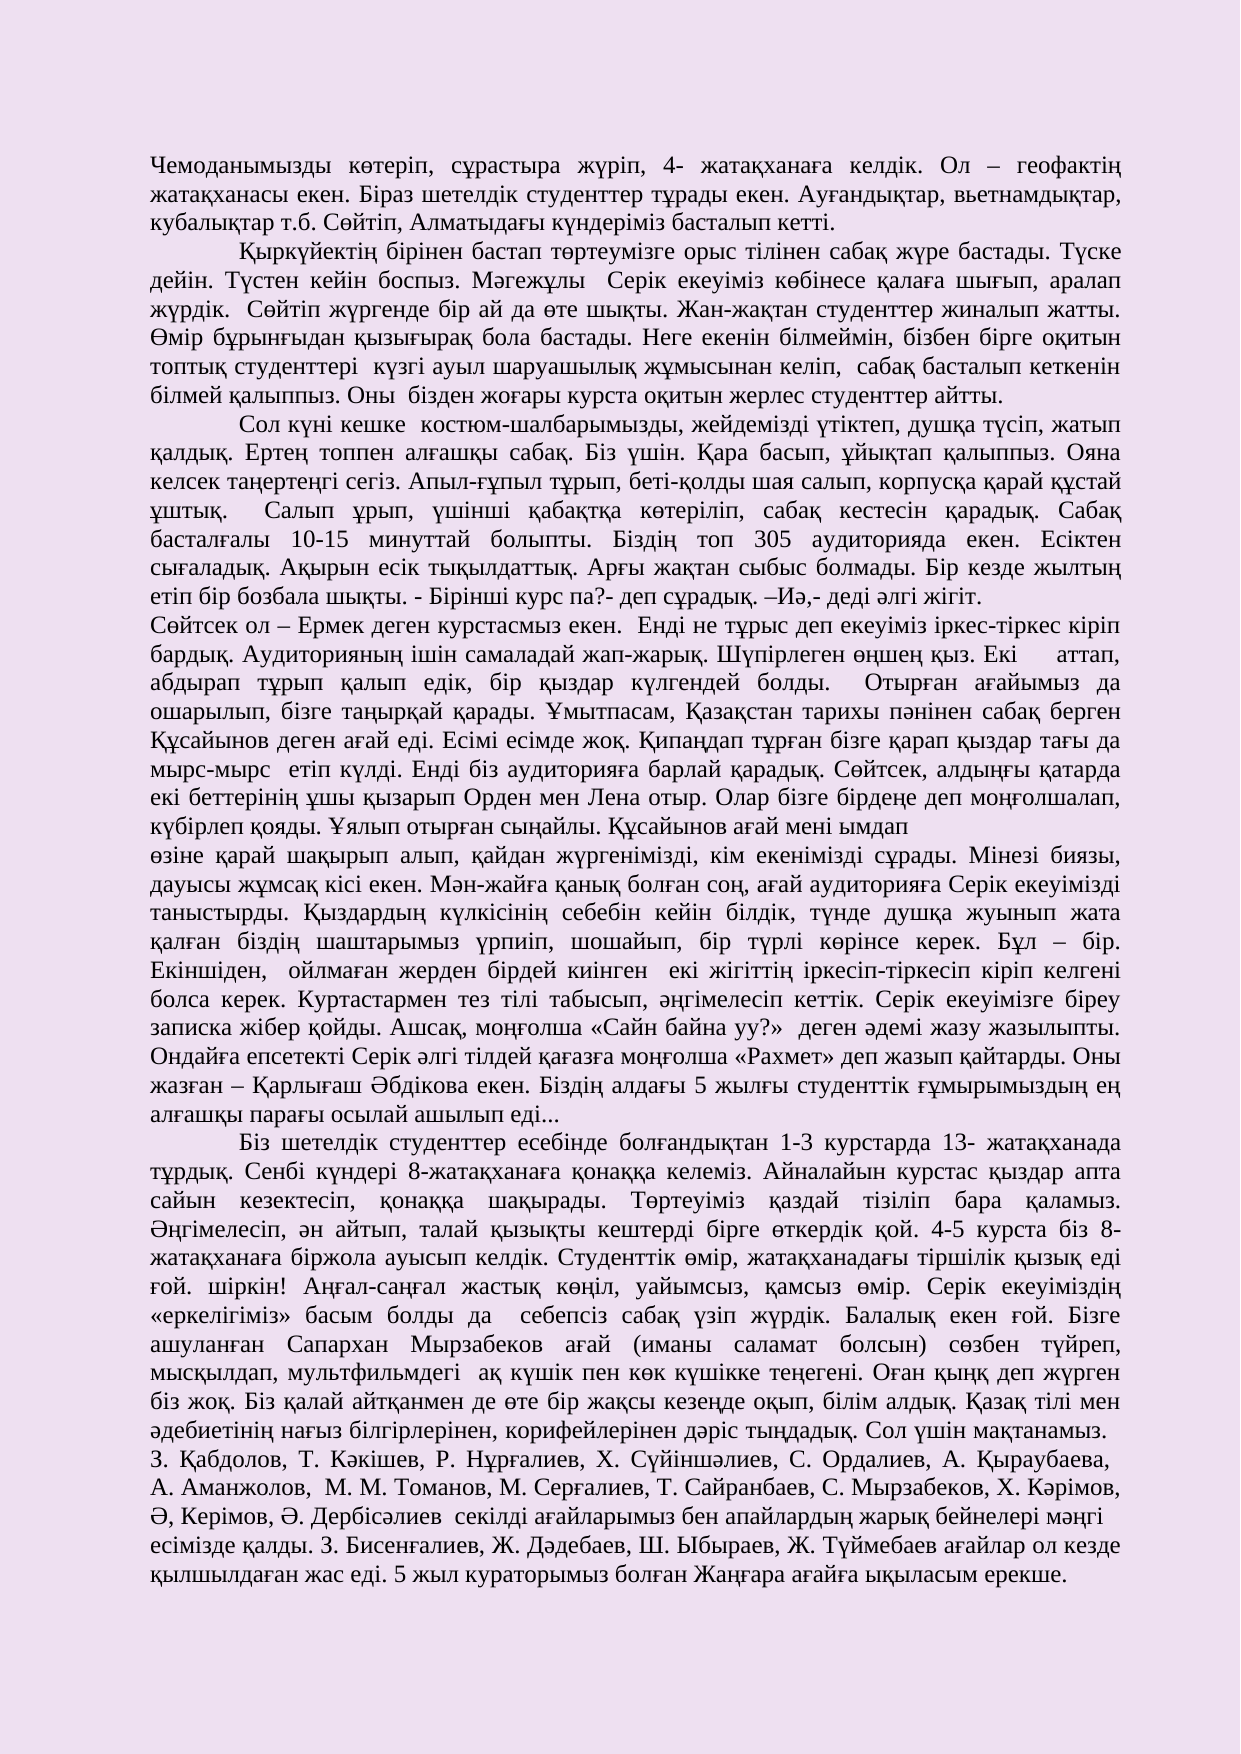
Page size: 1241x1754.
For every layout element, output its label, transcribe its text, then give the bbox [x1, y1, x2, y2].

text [150, 150, 1122, 236]
list Біз шетелдік студенттер есебінде болғандықтан 1-3 курстарда 13- жатақханада тұрдық. Сенбі күндері 8-жатақханаға қонаққа келеміз. Айналайын курстас қыздар апта сайын кезектесіп, қонаққа шақырады. Төртеуіміз қаздай тізіліп бара қаламыз. Әңгімелесіп, ән айтып, талай қызықты кештерді бірге өткердік қой. 4-5 курста біз 8- жатақханаға біржола ауысып келдік. Студенттік өмір, жатақханадағы тіршілік қызық еді ғой. шіркін! Аңғал-саңғал жастық көңіл, уайымсыз, қамсыз өмір. Серік екеуіміздің «еркелігіміз» басым болды да себепсіз сабақ үзіп жүрдік. Балалық екен ғой. Бізге ашуланған Сапархан Мырзабеков ағай (иманы саламат болсын) сөзбен түйреп, мысқылдап, мультфильмдегі ақ күшік пен көк күшікке теңегені. Оған қыңқ деп жүрген біз жоқ. Біз қалай айтқанмен де өте бір жақсы кезеңде оқып, білім алдық. Қазақ тілі мен әдебиетінің нағыз білгірлерінен, корифейлерінен дәріс тыңдадық. Сол үшін мақтанамыз. З. Қабдолов, Т. Кәкішев, Р. Нұрғалиев, Х. Сүйіншәлиев, С. Ордалиев, А. Қыраубаева, А. Аманжолов, М. М. Томанов, М. Серғалиев, Т. Сайранбаев, С. Мырзабеков, Х. Кәрімов, Ә, Керімов, Ә. Дербісәлиев секілді ағайларымыз бен апайлардың жарық бейнелері мәңгі [150, 1127, 1122, 1530]
list Сол күні кешке костюм-шалбарымызды, жейдемізді үтіктеп, душқа түсіп, жатып қалдық. Ертең топпен алғашқы сабақ. Біз үшін. Қара басып, ұйықтап қалыппыз. Ояна келсек таңертеңгі сегіз. Апыл-ғұпыл тұрып, беті-қолды шая салып, корпусқа қарай құстай ұштық. Салып ұрып, үшінші қабақтқа көтеріліп, сабақ кестесін қарадық. Сабақ басталғалы 10-15 минуттай болыпты. Біздің топ 305 аудиторияда екен. Есіктен сығаладық. Ақырын есік тықылдаттық. Арғы жақтан сыбыс болмады. Бір кезде жылтың етіп бір бозбала шықты. - Бірінші курс па?- деп сұрадық. –Иә,- деді әлгі жігіт. [150, 409, 1122, 610]
list есімізде қалды. З. Бисенғалиев, Ж. Дәдебаев, Ш. Ыбыраев, Ж. Түймебаев ағайлар ол кезде қылшылдаған жас еді. 5 жыл кураторымыз болған Жаңғара ағайға ықыласым ерекше. [150, 1530, 1122, 1587]
list Сөйтсек ол – Ермек деген курстасмыз екен. Енді не тұрыс деп екеуіміз іркес-тіркес кіріп бардық. Аудиторияның ішін самаладай жап-жарық. Шүпірлеген өңшең қыз. Екі аттап, абдырап тұрып қалып едік, бір қыздар күлгендей болды. Отырған ағайымыз да ошарылып, бізге таңырқай қарады. Ұмытпасам, Қазақстан тарихы пәнінен сабақ берген Құсайынов деген ағай еді. Есімі есімде жоқ. Қипаңдап тұрған бізге қарап қыздар тағы да мырс-мырс етіп күлді. Енді біз аудиторияға барлай қарадық. Сөйтсек, алдыңғы қатарда екі беттерінің ұшы қызарып Орден мен Лена отыр. Олар бізге бірдеңе деп моңғолшалап, күбірлеп қояды. Ұялып отырған сыңайлы. Құсайынов ағай мені ымдап [150, 610, 1122, 840]
list Қыркүйектің бірінен бастап төртеумізге орыс тілінен сабақ жүре бастады. Түске дейін. Түстен кейін боспыз. Мәгежұлы Серік екеуіміз көбінесе қалаға шығып, аралап жүрдік. Сөйтіп жүргенде бір ай да өте шықты. Жан-жақтан студенттер жиналып жатты. Өмір бұрынғыдан қызығырақ бола бастады. Неге екенін білмеймін, бізбен бірге оқитын топтық студенттері күзгі ауыл шаруашылық жұмысынан келіп, сабақ басталып кеткенін білмей қалыппыз. Оны бізден жоғары курста оқитын жерлес студенттер айтты. [150, 236, 1122, 409]
list өзіне қарай шақырып алып, қайдан жүргенімізді, кім екенімізді сұрады. Мінезі биязы, дауысы жұмсақ кісі екен. Мән-жайға қанық болған соң, ағай аудиторияға Серік екеуімізді таныстырды. Қыздардың күлкісінің себебін кейін білдік, түнде душқа жуынып жата қалған біздің шаштарымыз үрпиіп, шошайып, бір түрлі көрінсе керек. Бұл – бір. Екіншіден, ойлмаған жерден бірдей киінген екі жігіттің іркесіп-тіркесіп кіріп келгені болса керек. Куртастармен тез тілі табысып, әңгімелесіп кеттік. Серік екеуімізге біреу записка жібер қойды. Ашсақ, моңғолша «Сайн байна уу?» деген әдемі жазу жазылыпты. Ондайға епсетекті Серік әлгі тілдей қағазға моңғолша «Рахмет» деп жазып қайтарды. Оны жазған – Қарлығаш Әбдікова екен. Біздің алдағы 5 жылғы студенттік ғұмырымыздың ең алғашқы парағы осылай ашылып еді... [150, 840, 1122, 1127]
